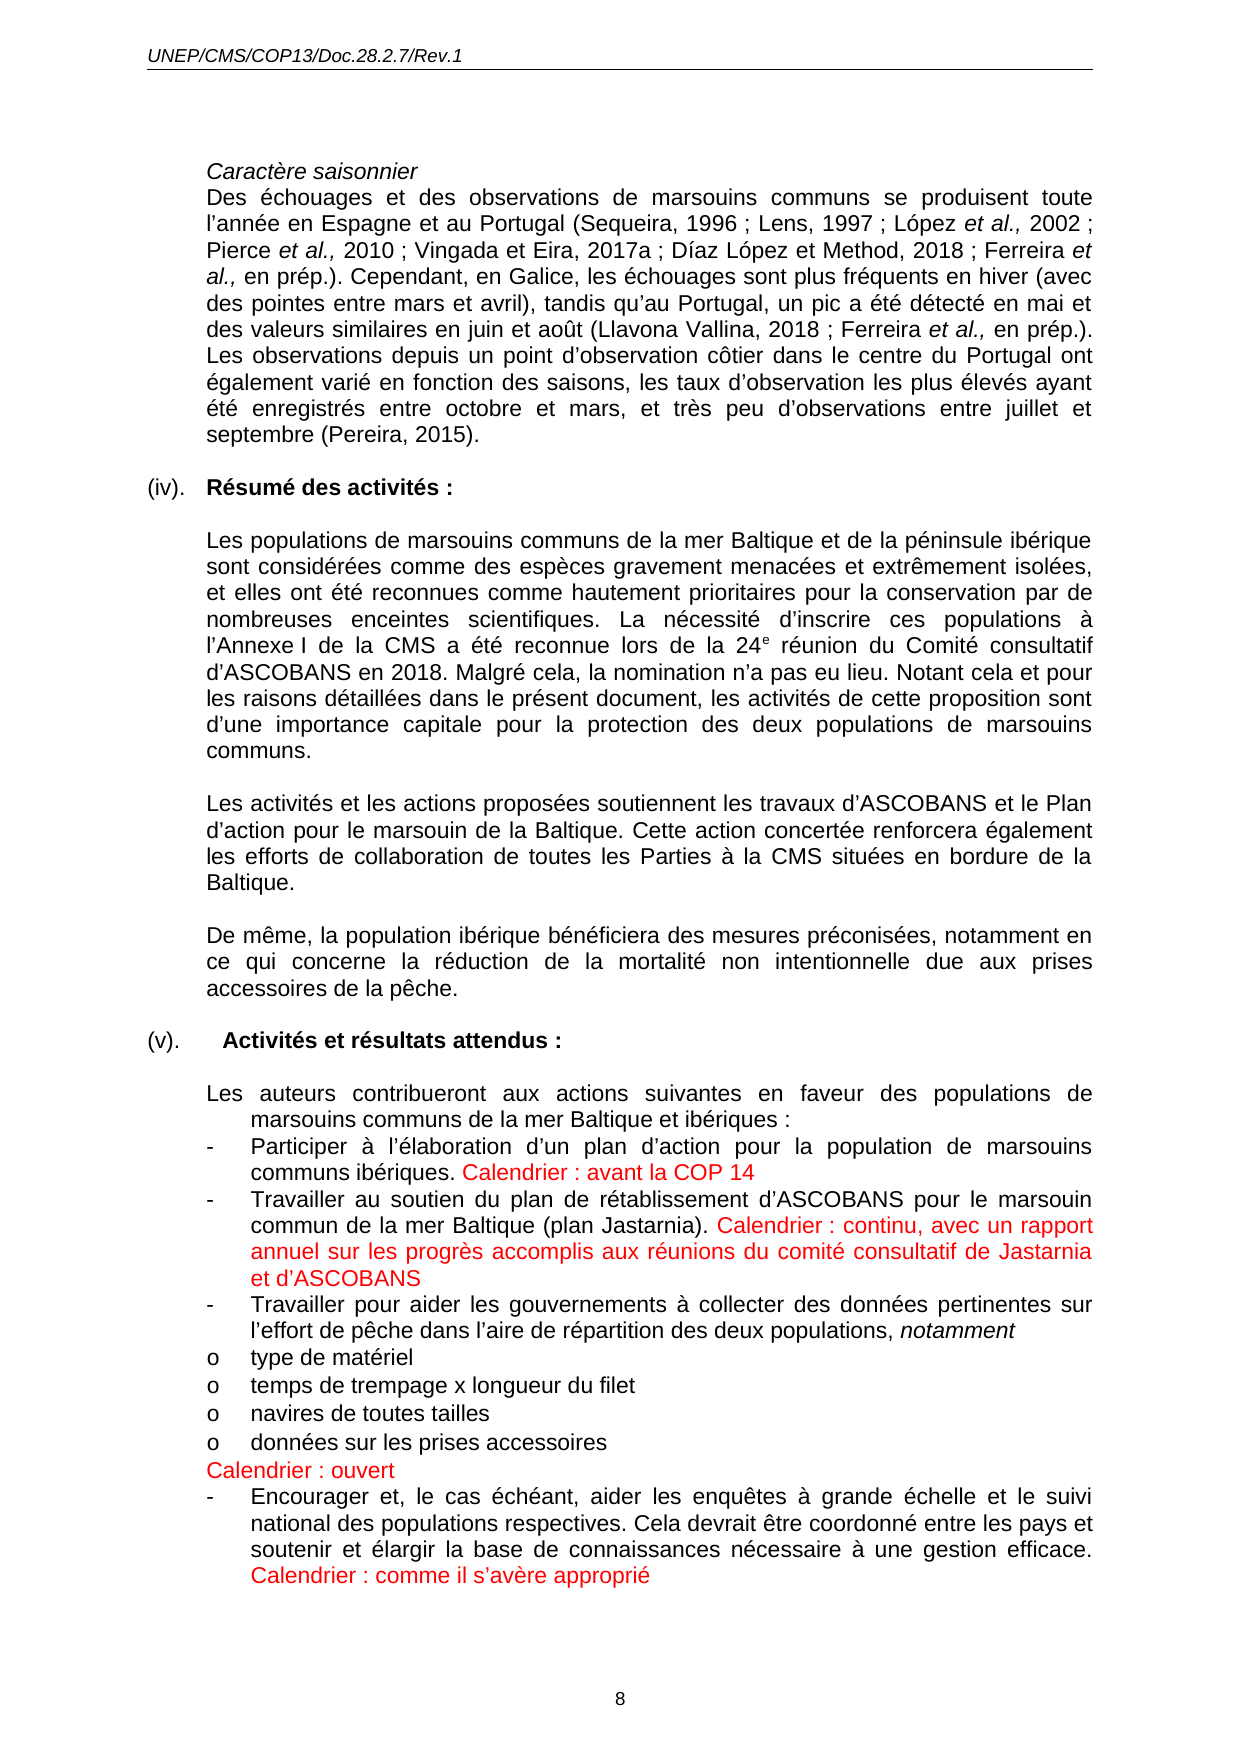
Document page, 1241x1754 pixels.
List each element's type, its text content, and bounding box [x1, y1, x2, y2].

list type de matériel [206, 1344, 1093, 1372]
text Les auteurs contribueront aux actions suivantes en faveur des populations de marsouins communs de la mer Baltique et ibériques : [206, 1080, 1093, 1133]
text De même, la population ibérique bénéficiera des mesures préconisées, notamment en ce qui concerne la réduction de la mortalité non intentionnelle due aux prises accessoires de la pêche. [206, 922, 1093, 1001]
list Travailler pour aider les gouvernements à collecter des données pertinentes sur l’effort de pêche dans l’aire de répartition des deux populations, notamment [206, 1291, 1093, 1344]
list Travailler au soutien du plan de rétablissement d’ASCOBANS pour le marsouin commun de la mer Baltique (plan Jastarnia). Calendrier : continu, avec un rapport annuel sur les progrès accomplis aux réunions du comité consultatif de Jastarnia et d’ASCOBANS [206, 1186, 1093, 1291]
list navires de toutes tailles [206, 1400, 1093, 1429]
text Les populations de marsouins communs de la mer Baltique et de la péninsule ibérique sont considérées comme des espèces gravement menacées et extrêmement isolées, et elles ont été reconnues comme hautement prioritaires pour la conservation par de nombreuses enceintes scientifiques. La nécessité d’inscrire ces populations à l’Annexe I de la CMS a été reconnue lors de la 24e réunion du Comité consultatif d’ASCOBANS en 2018. Malgré cela, la nomination n’a pas eu lieu. Notant cela et pour les raisons détaillées dans le présent document, les activités de cette proposition sont d’une importance capitale pour la protection des deux populations de marsouins communs. [206, 527, 1093, 764]
list Participer à l’élaboration d’un plan d’action pour la population de marsouins communs ibériques. Calendrier : avant la COP 14 [206, 1133, 1093, 1186]
list Résumé des activités : [147, 474, 1093, 500]
text Caractère saisonnier [206, 158, 1093, 184]
list Activités et résultats attendus : [147, 1027, 1093, 1054]
list Encourager et, le cas échéant, aider les enquêtes à grande échelle et le suivi national des populations respectives. Cela devrait être coordonné entre les pays et soutenir et élargir la base de connaissances nécessaire à une gestion efficace. Calendrier : comme il s’avère approprié [206, 1483, 1093, 1589]
list données sur les prises accessoires [206, 1429, 1093, 1457]
text Des échouages et des observations de marsouins communs se produisent toute l’année en Espagne et au Portugal (Sequeira, 1996 ; Lens, 1997 ; López et al., 2002 ; Pierce et al., 2010 ; Vingada et Eira, 2017a ; Díaz López et Method, 2018 ; Ferreira et al., en prép.). Cependant, en Galice, les échouages sont plus fréquents en hiver (avec des pointes entre mars et avril), tandis qu’au Portugal, un pic a été détecté en mai et des valeurs similaires en juin et août (Llavona Vallina, 2018 ; Ferreira et al., en prép.). Les observations depuis un point d’observation côtier dans le centre du Portugal ont également varié en fonction des saisons, les taux d’observation les plus élevés ayant été enregistrés entre octobre et mars, et très peu d’observations entre juillet et septembre (Pereira, 2015). [206, 184, 1093, 448]
text Les activités et les actions proposées soutiennent les travaux d’ASCOBANS et le Plan d’action pour le marsouin de la Baltique. Cette action concertée renforcera également les efforts de collaboration de toutes les Parties à la CMS situées en bordure de la Baltique. [206, 790, 1093, 896]
list temps de trempage x longueur du filet [206, 1372, 1093, 1400]
text Calendrier : ouvert [206, 1457, 1093, 1483]
